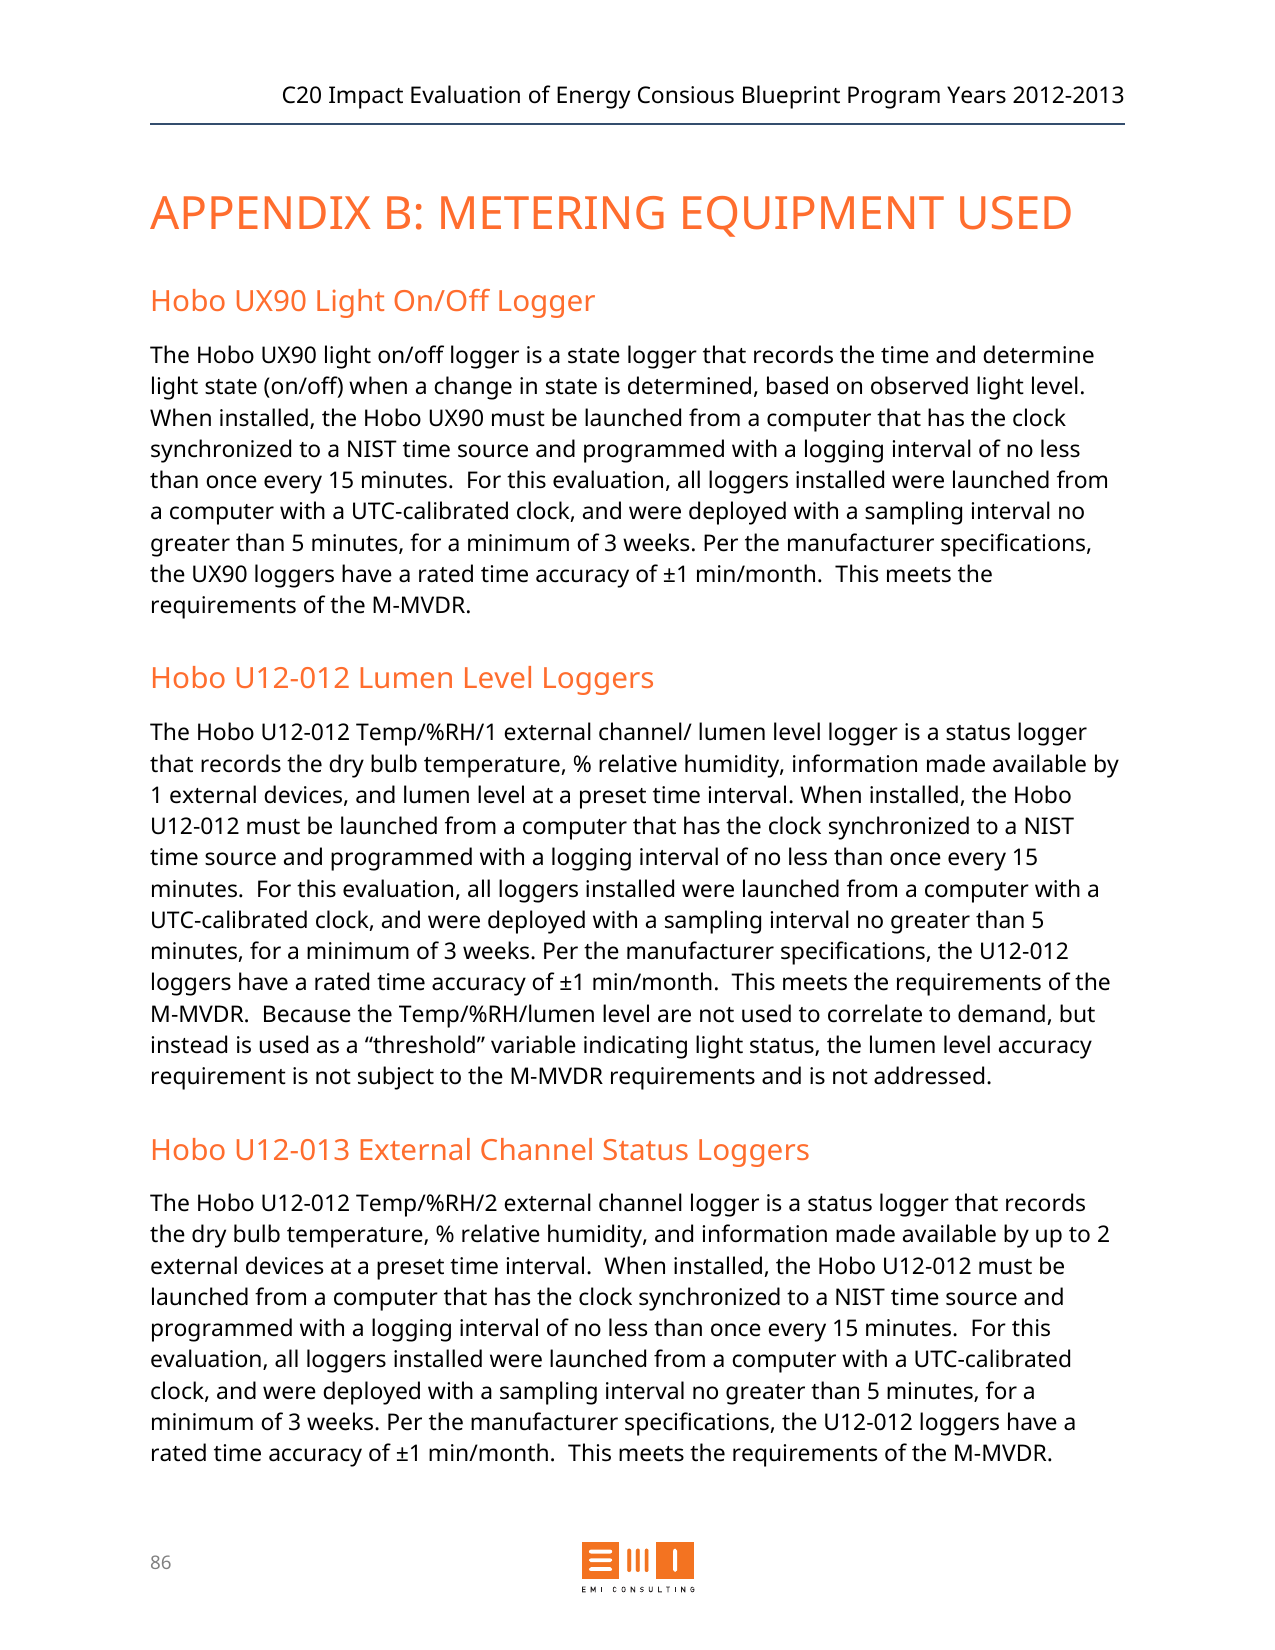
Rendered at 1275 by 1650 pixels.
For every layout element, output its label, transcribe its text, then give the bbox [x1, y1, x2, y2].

subtitle Hobo U12-012 Lumen Level Loggers [150, 658, 1125, 697]
subtitle Appendix B: Metering Equipment Used [150, 181, 1125, 243]
subtitle Hobo U12-013 External Channel Status Loggers [150, 1129, 1125, 1168]
text The Hobo U12-012 Temp/%RH/1 external channel/ lumen level logger is a status logger that records the dry bulb temperature, % relative humidity, information made available by 1 external devices, and lumen level at a preset time interval. When installed, the Hobo U12-012 must be launched from a computer that has the clock synchronized to a NIST time source and programmed with a logging interval of no less than once every 15 minutes. For this evaluation, all loggers installed were launched from a computer with a UTC-calibrated clock, and were deployed with a sampling interval no greater than 5 minutes, for a minimum of 3 weeks. Per the manufacturer specifications, the U12-012 loggers have a rated time accuracy of ±1 min/month. This meets the requirements of the M-MVDR. Because the Temp/%RH/lumen level are not used to correlate to demand, but instead is used as a “threshold” variable indicating light status, the lumen level accuracy requirement is not subject to the M-MVDR requirements and is not addressed. [150, 716, 1125, 1091]
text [150, 1187, 1125, 1468]
text The Hobo UX90 light on/off logger is a state logger that records the time and determine light state (on/off) when a change in state is determined, based on observed light level. When installed, the Hobo UX90 must be launched from a computer that has the clock synchronized to a NIST time source and programmed with a logging interval of no less than once every 15 minutes. For this evaluation, all loggers installed were launched from a computer with a UTC-calibrated clock, and were deployed with a sampling interval no greater than 5 minutes, for a minimum of 3 weeks. Per the manufacturer specifications, the UX90 loggers have a rated time accuracy of ±1 min/month. This meets the requirements of the M-MVDR. [150, 339, 1125, 620]
subtitle Hobo UX90 Light On/Off Logger [150, 281, 1125, 320]
